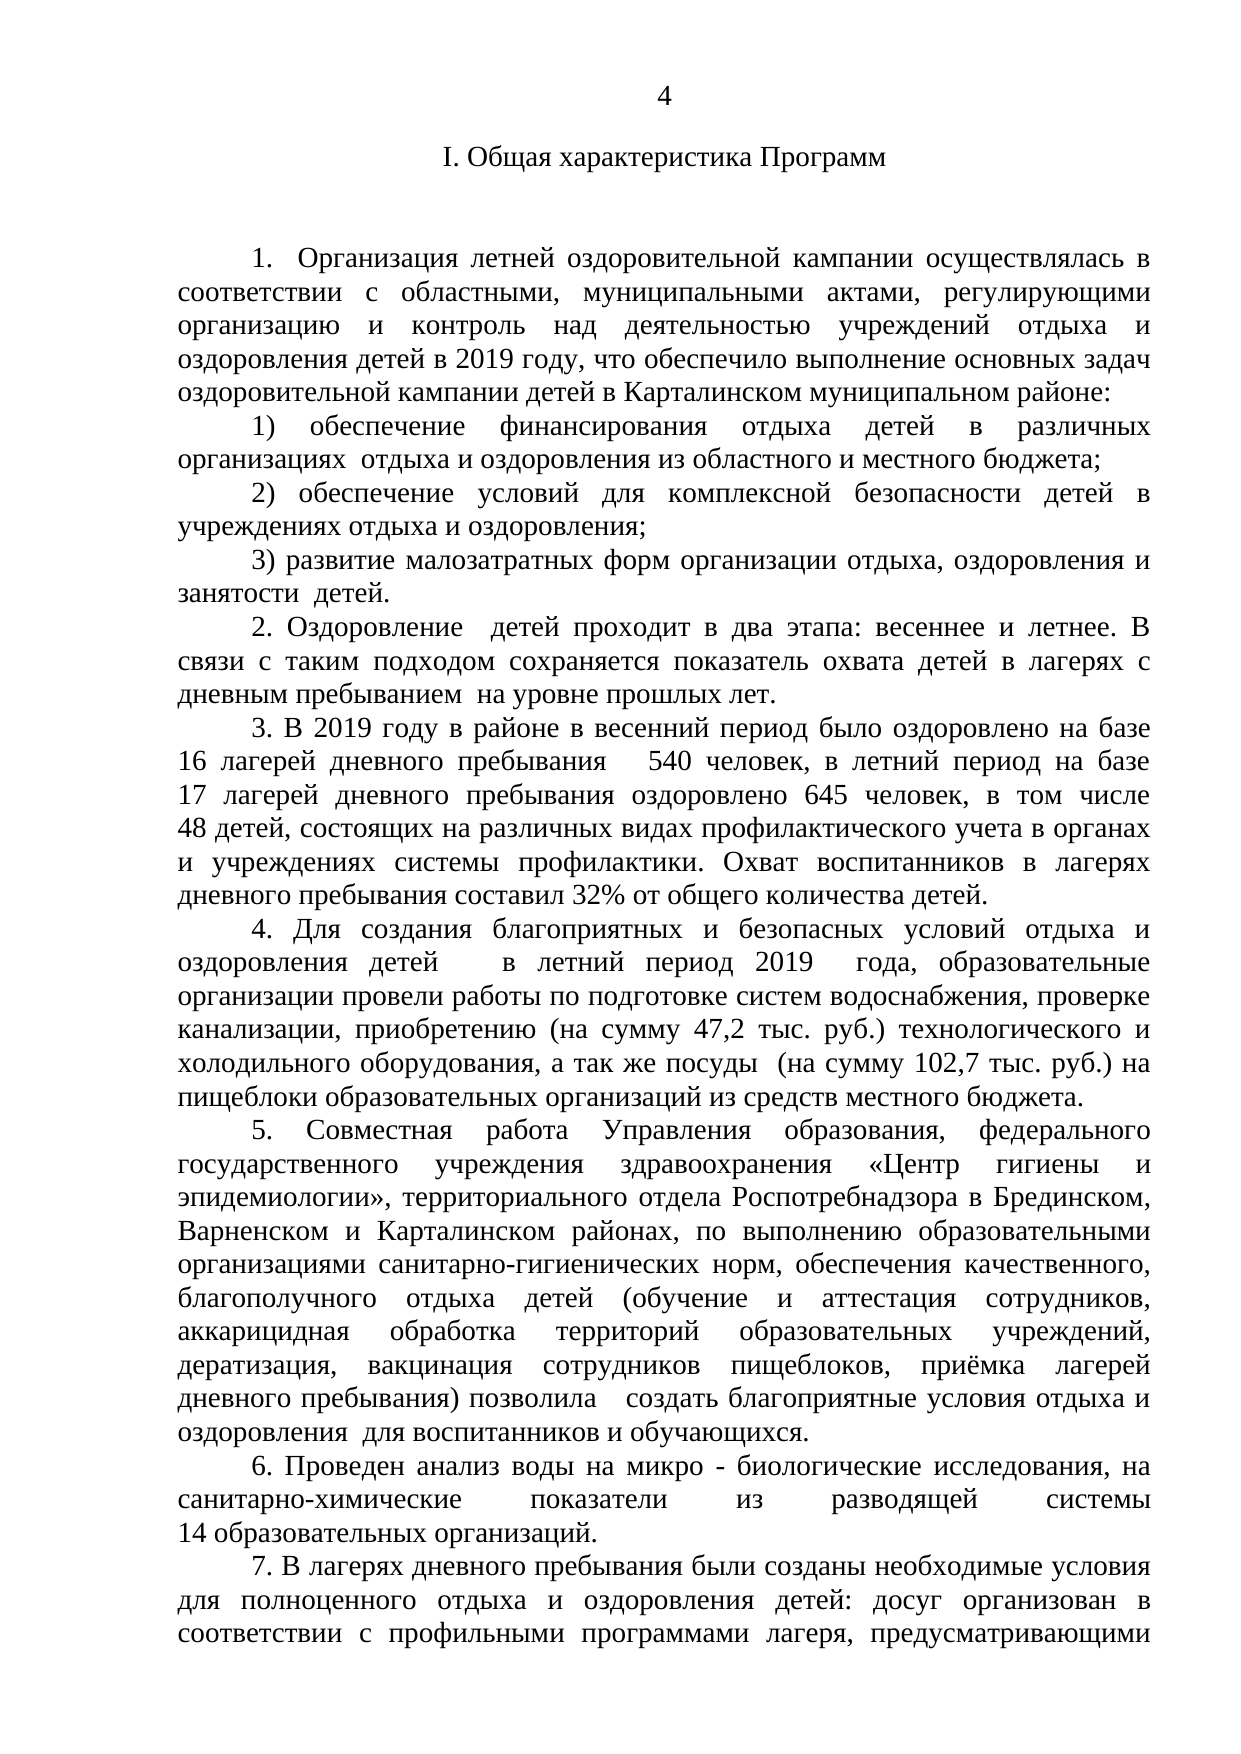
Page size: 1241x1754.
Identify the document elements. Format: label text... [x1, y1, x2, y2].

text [177, 1548, 1152, 1649]
text 1) обеспечение финансирования отдыха детей в различных организациях отдыха и оздоровления из областного и местного бюджета; [177, 408, 1152, 475]
text 2. Оздоровление детей проходит в два этапа: весеннее и летнее. В связи с таким подходом сохраняется показатель охвата детей в лагерях с дневным пребыванием на уровне прошлых лет. [177, 609, 1152, 710]
text 6. Проведен анализ воды на микро - биологические исследования, на санитарно-химические показатели из разводящей системы 14 образовательных организаций. [177, 1448, 1152, 1548]
text 3) развитие малозатратных форм организации отдыха, оздоровления и занятости детей. [177, 542, 1152, 609]
text 1. Организация летней оздоровительной кампании осуществлялась в соответствии с областными, муниципальными актами, регулирующими организацию и контроль над деятельностью учреждений отдыха и оздоровления детей в 2019 году, что обеспечило выполнение основных задач оздоровительной кампании детей в Карталинском муниципальном районе: [177, 240, 1152, 408]
text 2) обеспечение условий для комплексной безопасности детей в учреждениях отдыха и оздоровления; [177, 475, 1152, 542]
text 4. Для создания благоприятных и безопасных условий отдыха и оздоровления детей в летний период 2019 года, образовательные организации провели работы по подготовке систем водоснабжения, проверке канализации, приобретению (на сумму 47,2 тыс. руб.) технологического и холодильного оборудования, а так же посуды (на сумму 102,7 тыс. руб.) на пищеблоки образовательных организаций из средств местного бюджета. [177, 911, 1152, 1112]
text 5. Совместная работа Управления образования, федерального государственного учреждения здравоохранения «Центр гигиены и эпидемиологии», территориального отдела Роспотребнадзора в Брединском, Варненском и Карталинском районах, по выполнению образовательными организациями санитарно-гигиенических норм, обеспечения качественного, благополучного отдыха детей (обучение и аттестация сотрудников, аккарицидная обработка территорий образовательных учреждений, дератизация, вакцинация сотрудников пищеблоков, приёмка лагерей дневного пребывания) позволила создать благоприятные условия отдыха и оздоровления для воспитанников и обучающихся. [177, 1112, 1152, 1448]
text I. Общая характеристика Программ [177, 139, 1152, 173]
text 3. В 2019 году в районе в весенний период было оздоровлено на базе 16 лагерей дневного пребывания 540 человек, в летний период на базе 17 лагерей дневного пребывания оздоровлено 645 человек, в том числе 48 детей, состоящих на различных видах профилактического учета в органах и учреждениях системы профилактики. Охват воспитанников в лагерях дневного пребывания составил 32% от общего количества детей. [177, 710, 1152, 911]
